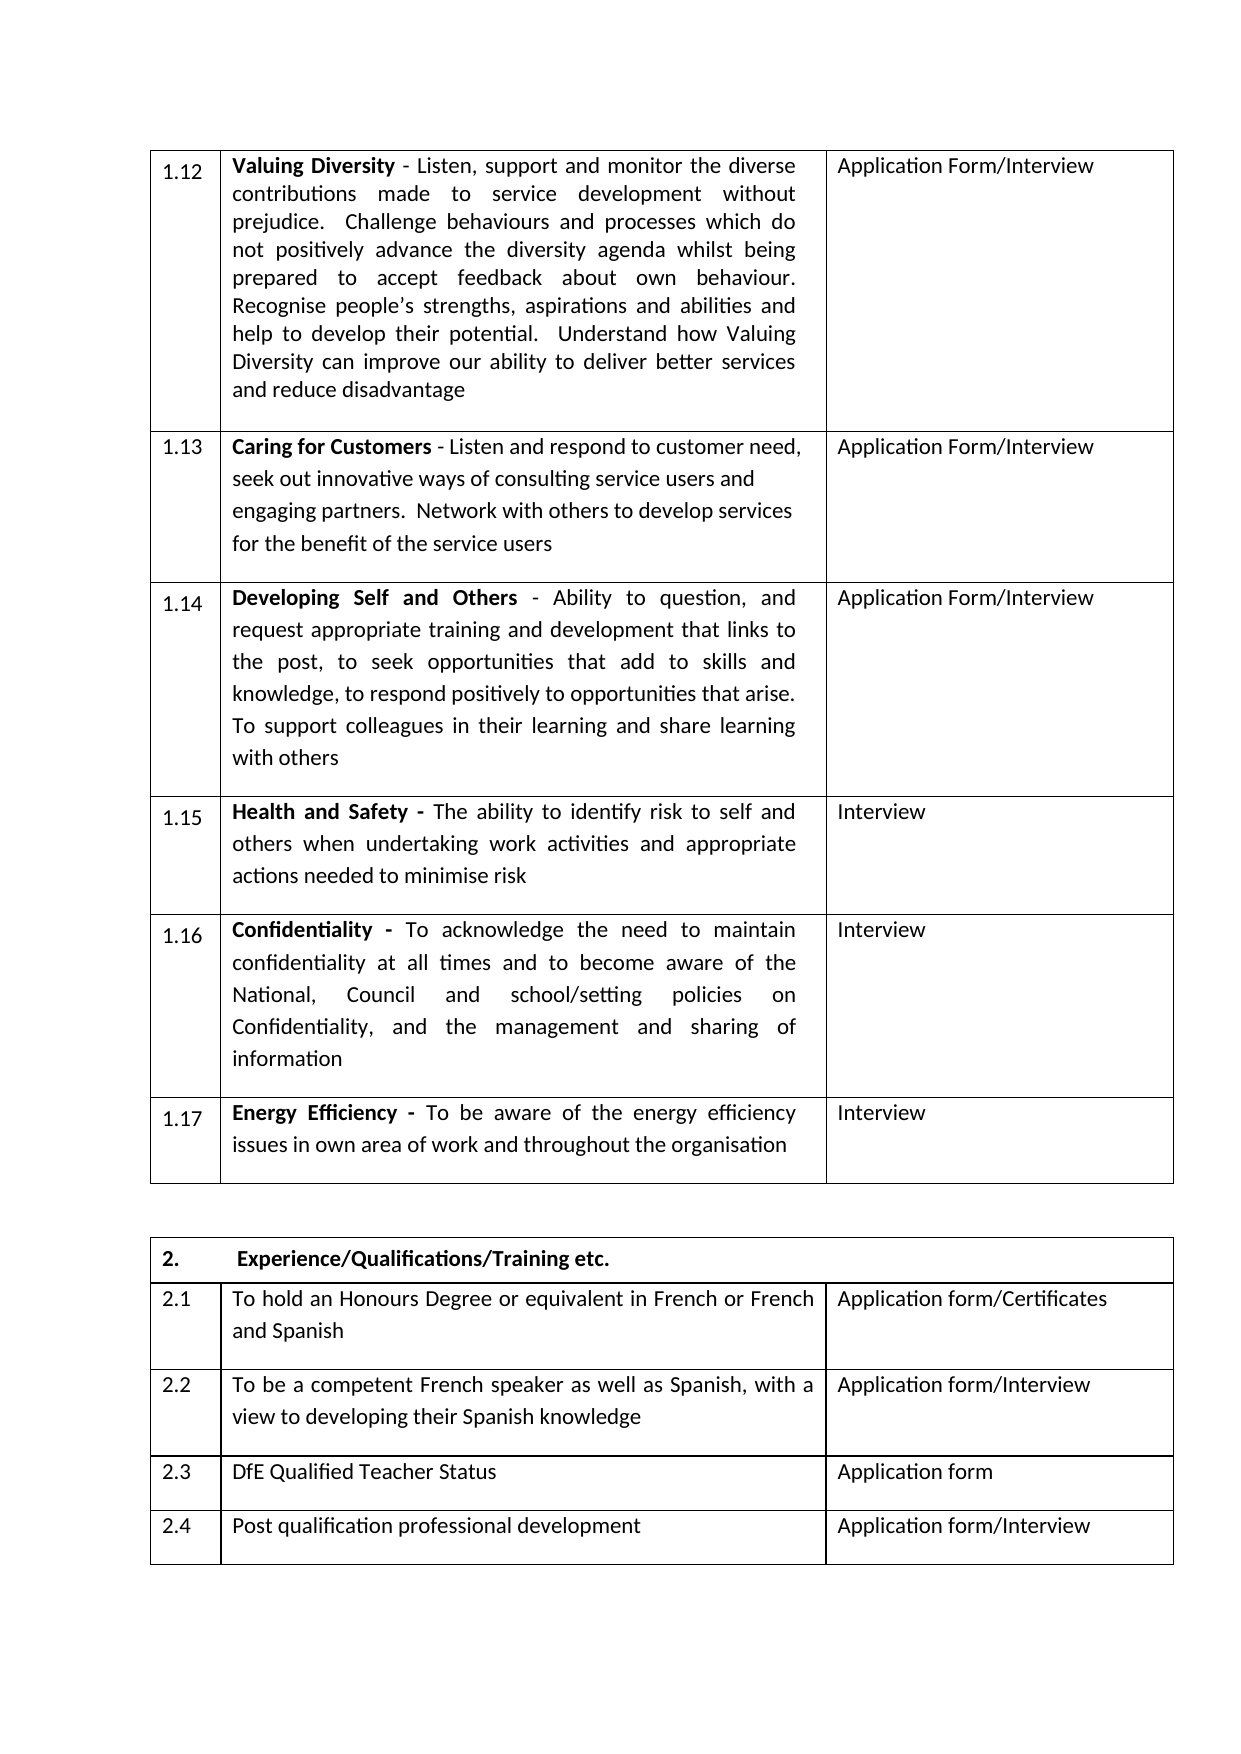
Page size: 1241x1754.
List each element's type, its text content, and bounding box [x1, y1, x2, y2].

table_cell 1.16 [151, 915, 220, 1097]
table_header 2. Experience/Qualifications/Training etc. [151, 1238, 1173, 1282]
table_cell 2.4 [151, 1511, 220, 1564]
table_cell Health and Safety - The ability to identify risk to self and others when undertaking work activities and appropriate actions needed to minimise risk [221, 797, 826, 914]
table_cell 2.1 [151, 1284, 220, 1369]
table_cell Application Form/Interview [827, 151, 1173, 431]
table_cell 1.13 [151, 432, 220, 582]
table_cell 2.2 [151, 1370, 220, 1455]
table_cell Developing Self and Others - Ability to question, and request appropriate training and development that links to the post, to seek opportunities that add to skills and knowledge, to respond positively to opportunities that arise. To support colleagues in their learning and share learning with others [221, 583, 826, 796]
table_cell Confidentiality - To acknowledge the need to maintain confidentiality at all times and to become aware of the National, Council and school/setting policies on Confidentiality, and the management and sharing of information [221, 915, 826, 1097]
table_cell Application Form/Interview [827, 432, 1173, 582]
table_cell 2.3 [151, 1457, 220, 1509]
table_cell Post qualification professional development [222, 1511, 825, 1564]
table_cell Interview [827, 797, 1173, 914]
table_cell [827, 1511, 1173, 1564]
table_cell To hold an Honours Degree or equivalent in French or French and Spanish [222, 1284, 825, 1369]
table_cell 1.17 [151, 1098, 220, 1183]
table_cell Application form/Certificates [827, 1284, 1173, 1369]
table_cell Caring for Customers - Listen and respond to customer need, seek out innovative ways of consulting service users and engaging partners. Network with others to develop services for the benefit of the service users [221, 432, 826, 582]
table_cell 1.12 [151, 151, 220, 431]
table_cell Interview [827, 915, 1173, 1097]
table_cell 1.15 [151, 797, 220, 914]
table_cell To be a competent French speaker as well as Spanish, with a view to developing their Spanish knowledge [222, 1370, 825, 1455]
table_cell 1.14 [151, 583, 220, 796]
table_cell Application form [827, 1457, 1173, 1509]
table_cell Application Form/Interview [827, 583, 1173, 796]
table_cell Interview [827, 1098, 1173, 1183]
table_cell Valuing Diversity - Listen, support and monitor the diverse contributions made to service development without prejudice. Challenge behaviours and processes which do not positively advance the diversity agenda whilst being prepared to accept feedback about own behaviour. Recognise people’s strengths, aspirations and abilities and help to develop their potential. Understand how Valuing Diversity can improve our ability to deliver better services and reduce disadvantage [221, 151, 826, 431]
table_cell DfE Qualified Teacher Status [222, 1457, 825, 1509]
table_cell Application form/Interview [827, 1370, 1173, 1455]
table_cell Energy Efficiency - To be aware of the energy efficiency issues in own area of work and throughout the organisation [221, 1098, 826, 1183]
